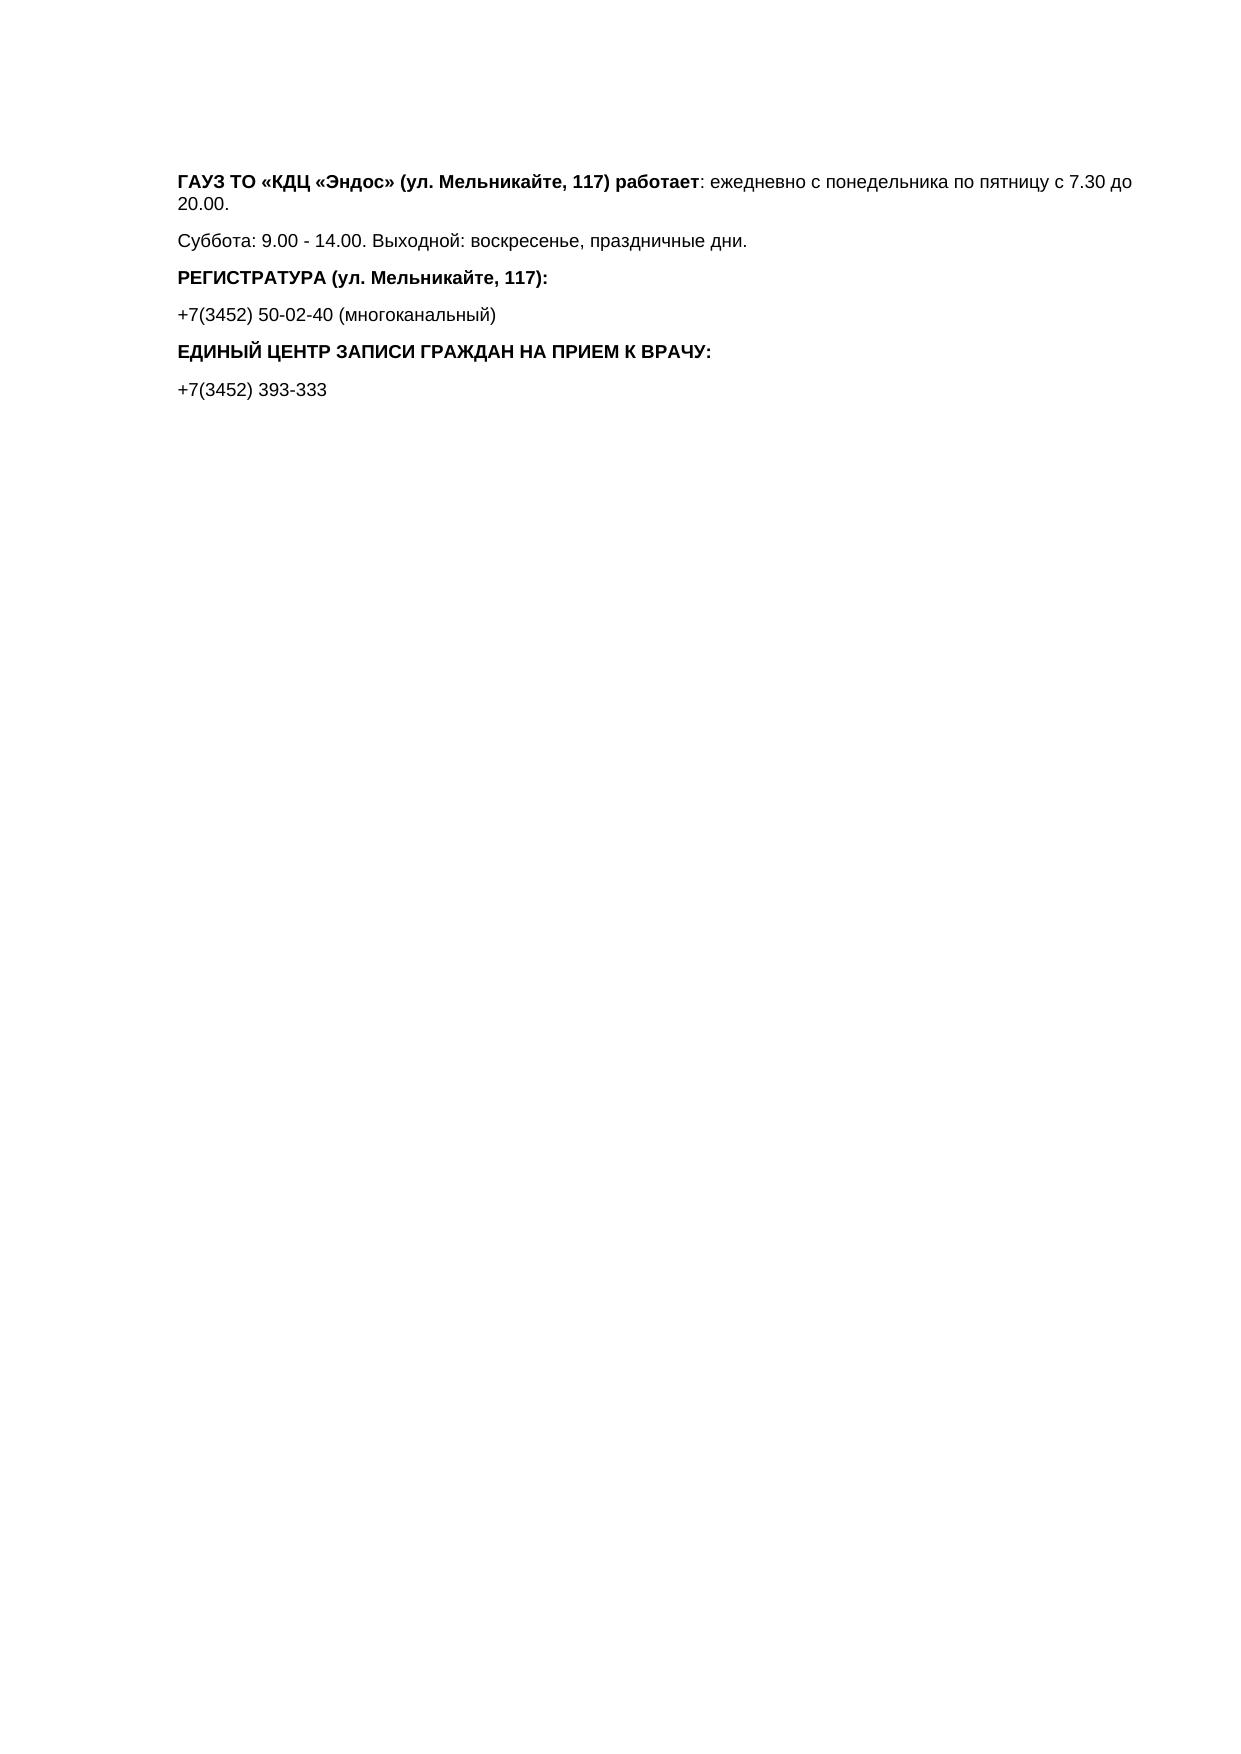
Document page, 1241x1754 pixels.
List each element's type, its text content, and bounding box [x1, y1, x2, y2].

text ГАУЗ ТО «КДЦ «Эндос» (ул. Мельникайте, 117) работает: ежедневно с понедельника по пятницу с 7.30 до 20.00. [177, 171, 1152, 214]
text +7(3452) 393-333 [177, 378, 1152, 400]
text Суббота: 9.00 - 14.00. Выходной: воскресенье, праздничные дни. [177, 230, 1152, 251]
text РЕГИСТРАТУРА (ул. Мельникайте, 117): [177, 267, 1152, 288]
text +7(3452) 50-02-40 (многоканальный) [177, 304, 1152, 326]
text ЕДИНЫЙ ЦЕНТР ЗАПИСИ ГРАЖДАН НА ПРИЕМ К ВРАЧУ: [177, 341, 1152, 363]
